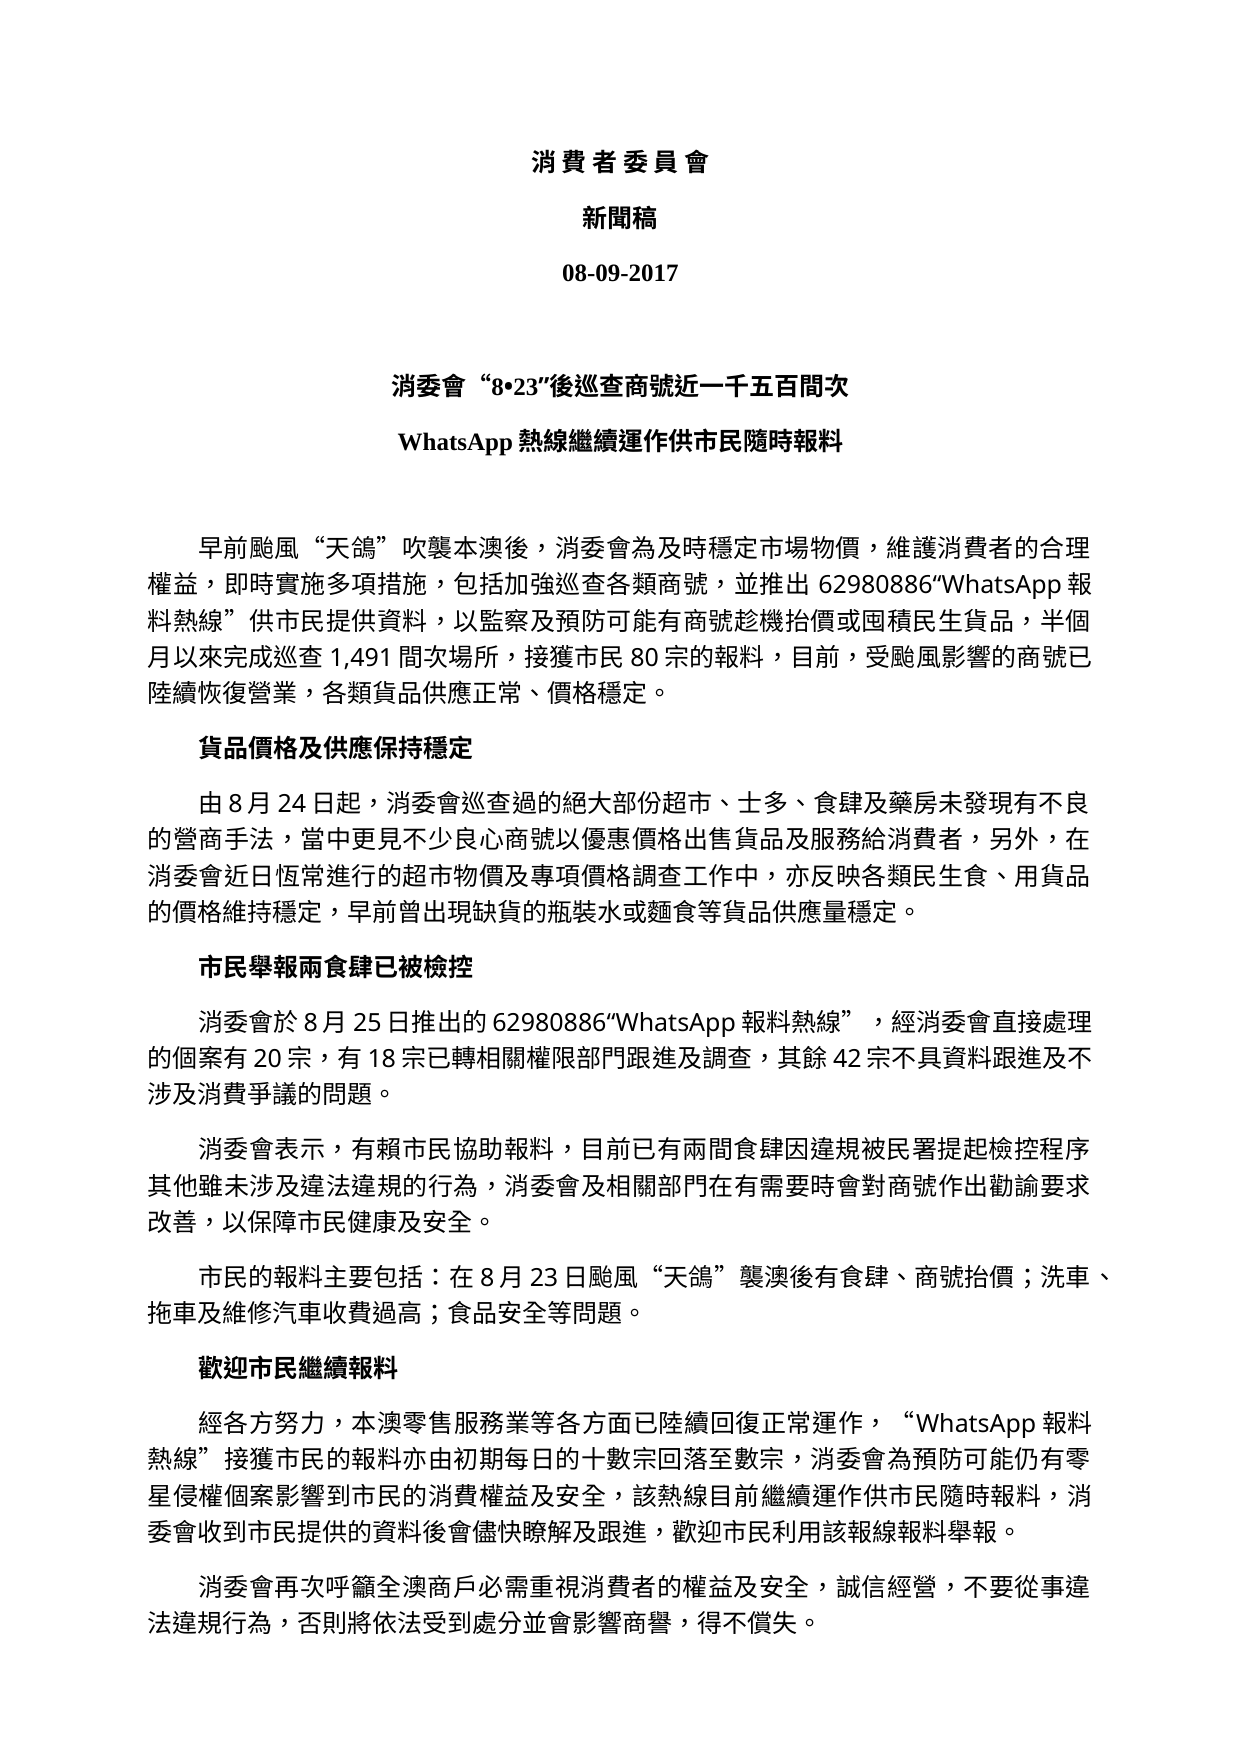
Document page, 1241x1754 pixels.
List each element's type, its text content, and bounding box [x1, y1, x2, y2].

text 消委會再次呼籲全澳商戶必需重視消費者的權益及安全，誠信經營，不要從事違法違規行為，否則將依法受到處分並會影響商譽，得不償失。 [148, 1567, 1092, 1640]
text 歡迎市民繼續報料 [148, 1349, 1092, 1385]
text 新聞稿 [148, 198, 1092, 235]
text 市民的報料主要包括：在8月23日颱風“天鴿”襲澳後有食肆、商號抬價；洗車、拖車及維修汽車收費過高；食品安全等問題。 [148, 1257, 1092, 1330]
text WhatsApp熱線繼續運作供市民隨時報料 [148, 422, 1092, 458]
text 消委會於8月25日推出的62980886“WhatsApp報料熱線”，經消委會直接處理的個案有20宗，有18宗已轉相關權限部門跟進及調查，其餘42宗不具資料跟進及不涉及消費爭議的問題。 [148, 1002, 1092, 1111]
text 經各方努力，本澳零售服務業等各方面已陸續回復正常運作，“WhatsApp報料熱線”接獲市民的報料亦由初期每日的十數宗回落至數宗，消委會為預防可能仍有零星侵權個案影響到市民的消費權益及安全，該熱線目前繼續運作供市民隨時報料，消委會收到市民提供的資料後會儘快瞭解及跟進，歡迎市民利用該報線報料舉報。 [148, 1404, 1092, 1549]
text 消 費 者 委 員 會 [148, 142, 1092, 179]
text 由8月24日起，消委會巡查過的絕大部份超市、士多、食肆及藥房未發現有不良的營商手法，當中更見不少良心商號以優惠價格出售貨品及服務給消費者，另外，在消委會近日恆常進行的超市物價及專項價格調查工作中，亦反映各類民生食、用貨品的價格維持穩定，早前曾出現缺貨的瓶裝水或麵食等貨品供應量穩定。 [148, 784, 1092, 929]
text 08-09-2017 [148, 254, 1092, 292]
text 貨品價格及供應保持穩定 [148, 729, 1092, 765]
text 消委會表示，有賴市民協助報料，目前已有兩間食肆因違規被民署提起檢控程序，其他雖未涉及違法違規的行為，消委會及相關部門在有需要時會對商號作出勸諭要求改善，以保障市民健康及安全。 [148, 1130, 1092, 1239]
text 早前颱風“天鴿”吹襲本澳後，消委會為及時穩定市場物價，維護消費者的合理權益，即時實施多項措施，包括加強巡查各類商號，並推出62980886“WhatsApp報料熱線”供市民提供資料，以監察及預防可能有商號趁機抬價或囤積民生貨品，半個月以來完成巡查1,491間次場所，接獲市民80宗的報料，目前，受颱風影響的商號已陸續恢復營業，各類貨品供應正常、價格穩定。 [148, 529, 1092, 710]
text 市民舉報兩食肆已被檢控 [148, 947, 1092, 984]
text 消委會“8•23”後巡查商號近一千五百間次 [148, 367, 1092, 403]
